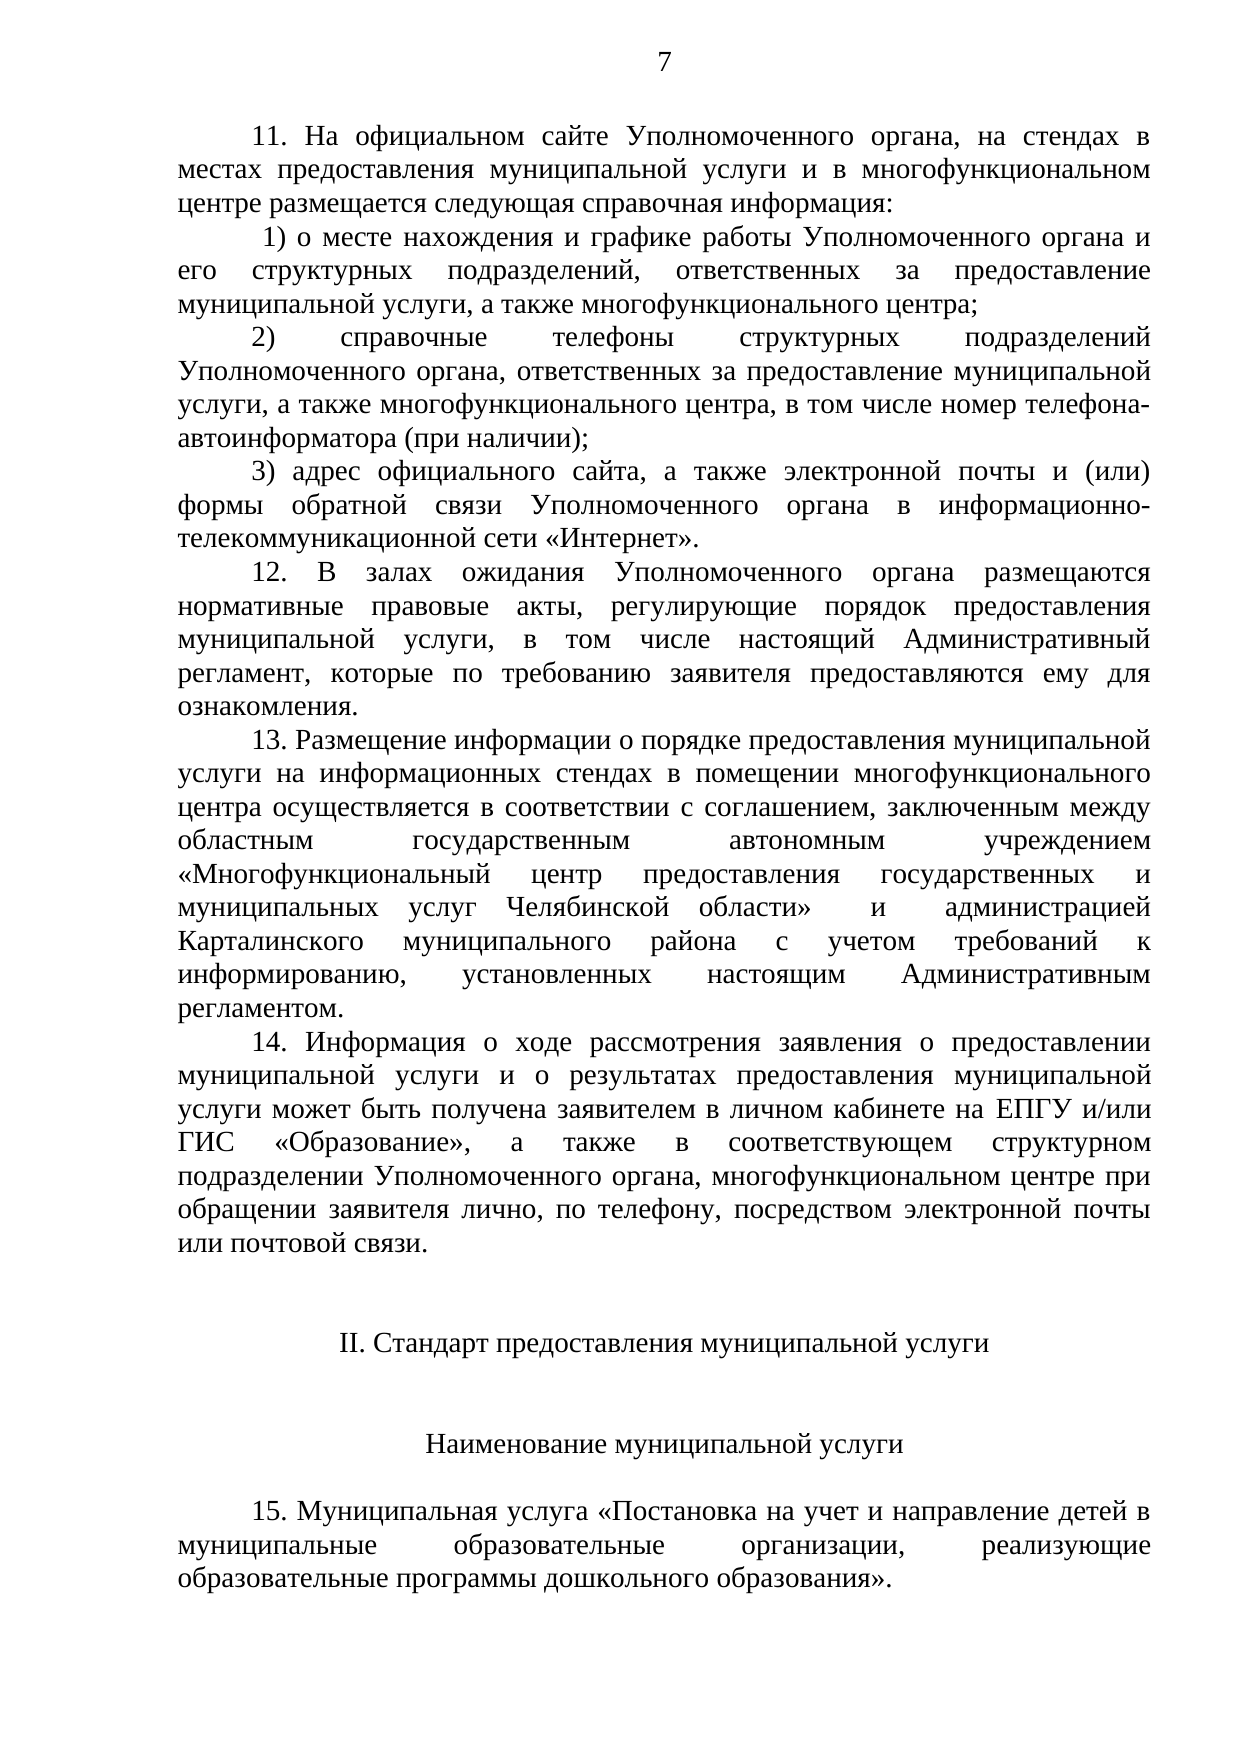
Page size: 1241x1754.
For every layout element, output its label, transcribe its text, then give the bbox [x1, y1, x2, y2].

text 13. Размещение информации о порядке предоставления муниципальной услуги на информационных стендах в помещении многофункционального центра осуществляется в соответствии с соглашением, заключенным между областным государственным автономным учреждением «Многофункциональный центр предоставления государственных и муниципальных услуг Челябинской области» и администрацией Карталинского муниципального района с учетом требований к информированию, установленных настоящим Административным регламентом. [177, 722, 1152, 1024]
text 15. Муниципальная услуга «Постановка на учет и направление детей в муниципальные образовательные организации, реализующие образовательные программы дошкольного образования». [177, 1493, 1152, 1594]
text 12. В залах ожидания Уполномоченного органа размещаются нормативные правовые акты, регулирующие порядок предоставления муниципальной услуги, в том числе настоящий Административный регламент, которые по требованию заявителя предоставляются ему для ознакомления. [177, 554, 1152, 722]
text Наименование муниципальной услуги [177, 1426, 1152, 1460]
text 2) справочные телефоны структурных подразделений Уполномоченного органа, ответственных за предоставление муниципальной услуги, а также многофункционального центра, в том числе номер телефона-автоинформатора (при наличии); [177, 319, 1152, 453]
text 1) о месте нахождения и графике работы Уполномоченного органа и его структурных подразделений, ответственных за предоставление муниципальной услуги, а также многофункционального центра; [177, 219, 1152, 319]
text 3) адрес официального сайта, а также электронной почты и (или) формы обратной связи Уполномоченного органа в информационно-телекоммуникационной сети «Интернет». [177, 453, 1152, 554]
text 14. Информация о ходе рассмотрения заявления о предоставлении муниципальной услуги и о результатах предоставления муниципальной услуги может быть получена заявителем в личном кабинете на ЕПГУ и/или ГИС «Образование», а также в соответствующем структурном подразделении Уполномоченного органа, многофункциональном центре при обращении заявителя лично, по телефону, посредством электронной почты или почтовой связи. [177, 1024, 1152, 1258]
text II. Стандарт предоставления муниципальной услуги [177, 1326, 1152, 1359]
text 11. На официальном сайте Уполномоченного органа, на стендах в местах предоставления муниципальной услуги и в многофункциональном центре размещается следующая справочная информация: [177, 118, 1152, 219]
